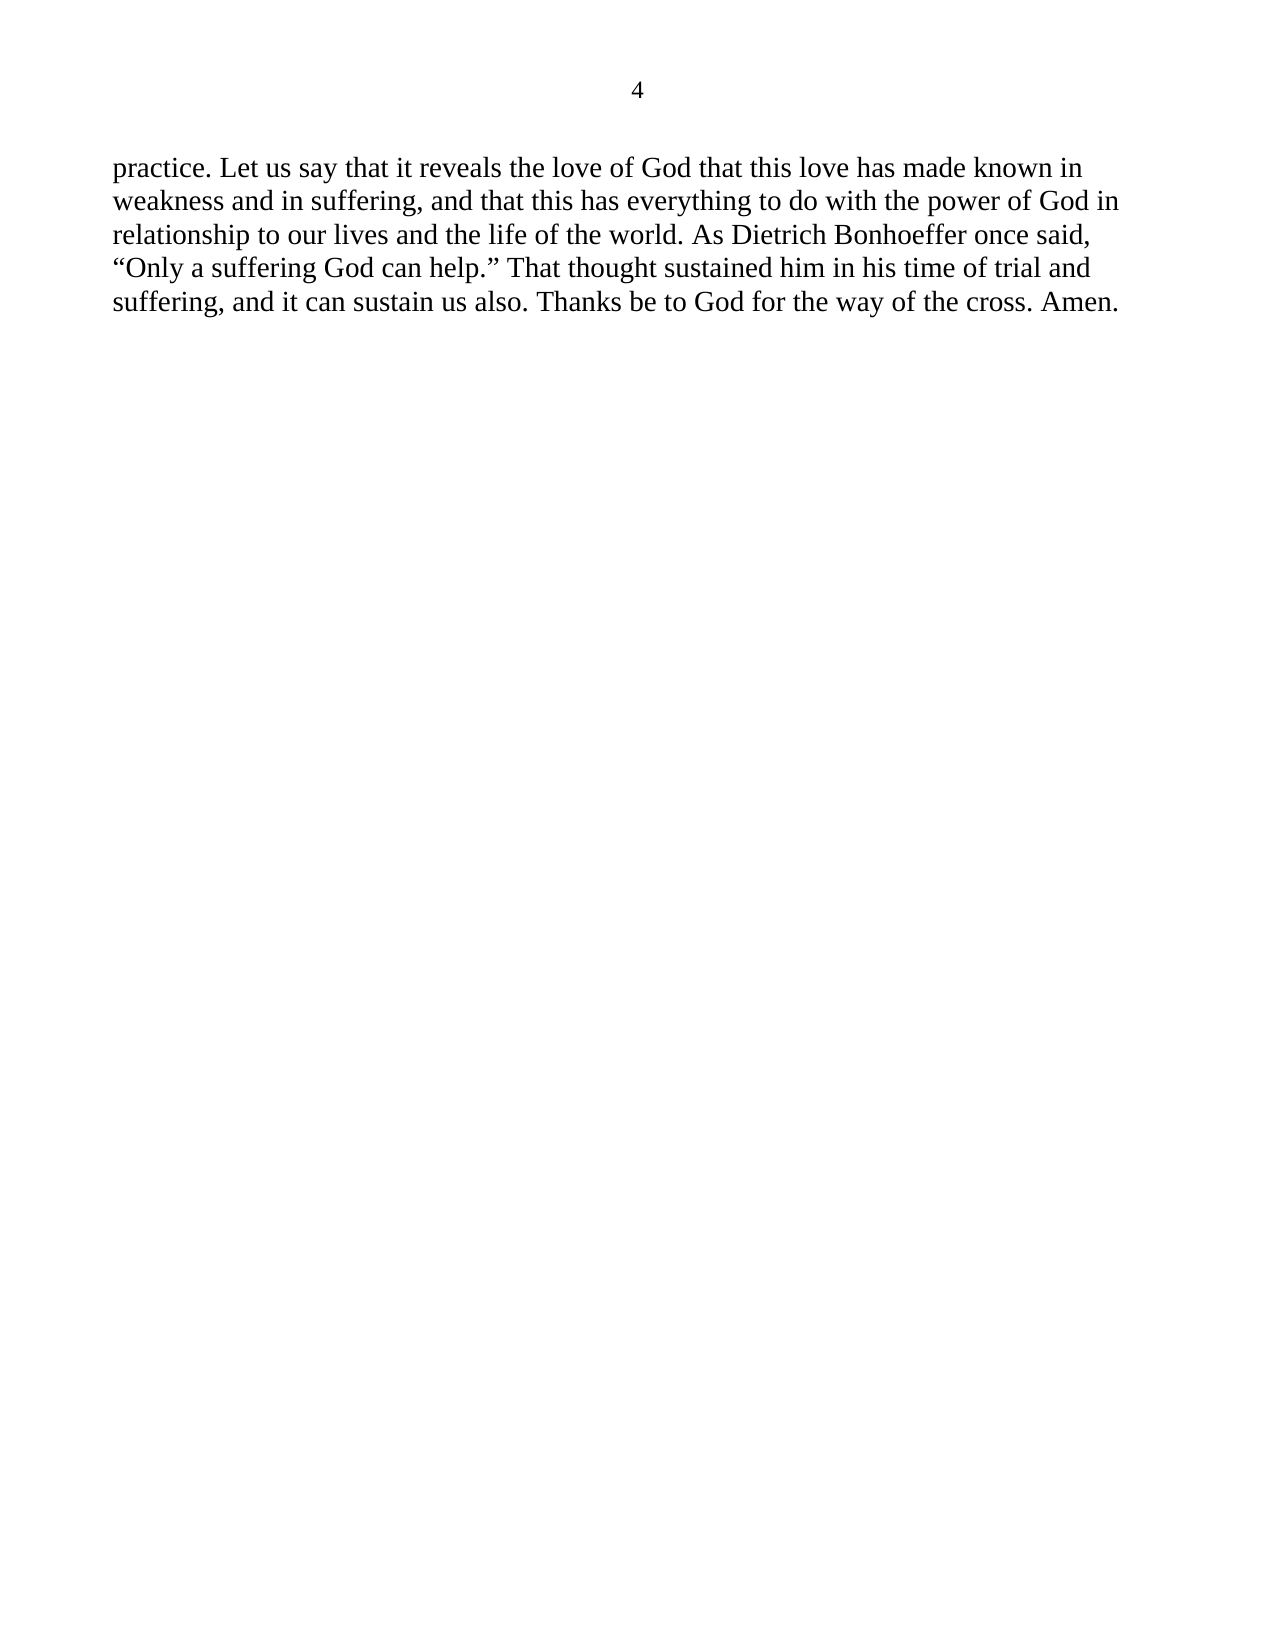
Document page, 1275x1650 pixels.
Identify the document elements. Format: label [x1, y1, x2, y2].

text [112, 150, 1162, 318]
